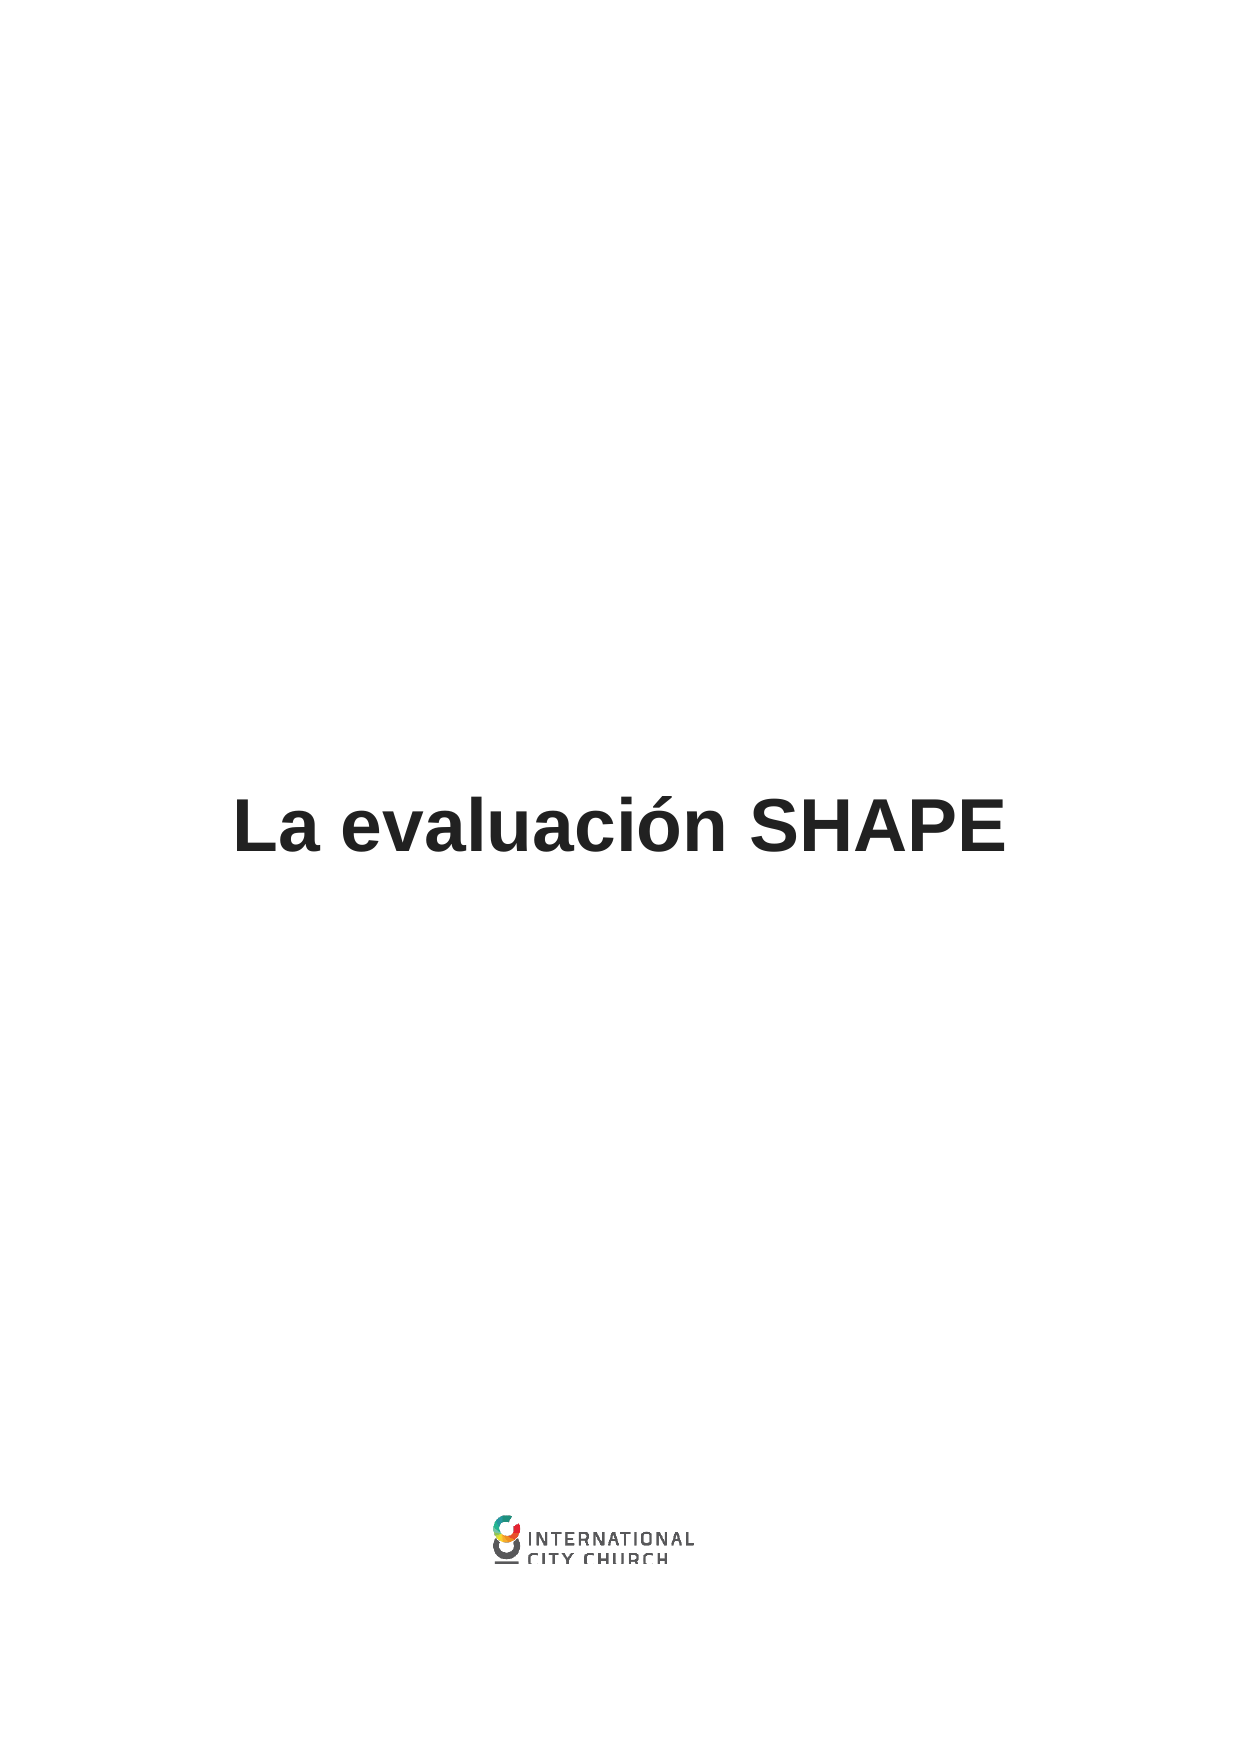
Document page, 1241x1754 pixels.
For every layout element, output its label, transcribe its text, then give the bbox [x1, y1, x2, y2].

text La evaluación SHAPE [75, 746, 1165, 867]
picture [490, 1513, 694, 1564]
